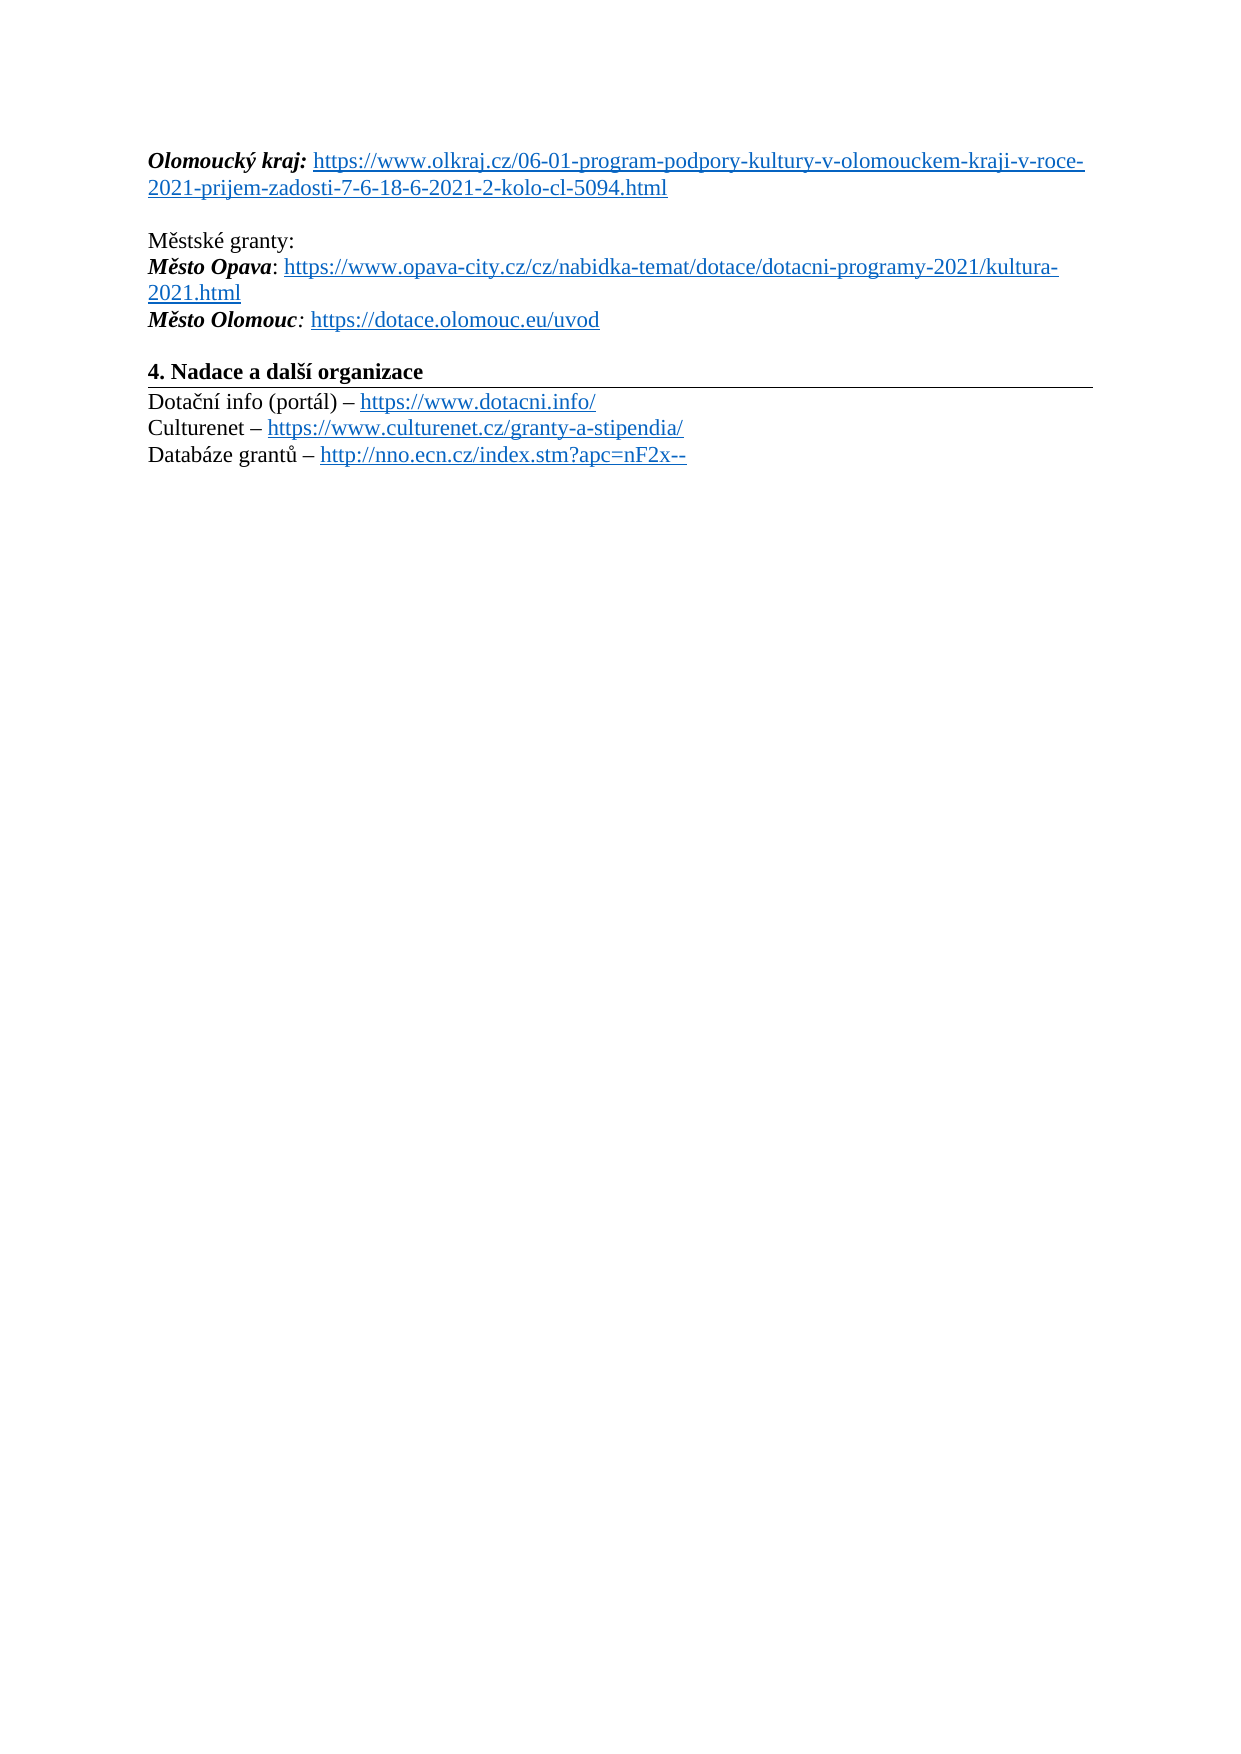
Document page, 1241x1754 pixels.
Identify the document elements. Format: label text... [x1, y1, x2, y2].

text Culturenet – https://www.culturenet.cz/granty-a-stipendia/ [148, 414, 1093, 441]
text Město Olomouc: https://dotace.olomouc.eu/uvod [148, 306, 1093, 332]
text Město Opava: https://www.opava-city.cz/cz/nabidka-temat/dotace/dotacni-programy-2021/kultura-2021.html [148, 253, 1093, 306]
text 4. Nadace a další organizace [148, 358, 1093, 387]
text Dotační info (portál) – https://www.dotacni.info/ [148, 388, 1093, 414]
text Databáze grantů – http://nno.ecn.cz/index.stm?apc=nF2x-- [148, 441, 1093, 467]
text Olomoucký kraj: https://www.olkraj.cz/06-01-program-podpory-kultury-v-olomouckem-kraji-v-roce-2021-prijem-zadosti-7-6-18-6-2021-2-kolo-cl-5094.html [148, 148, 1093, 200]
text Městské granty: [148, 227, 1093, 253]
